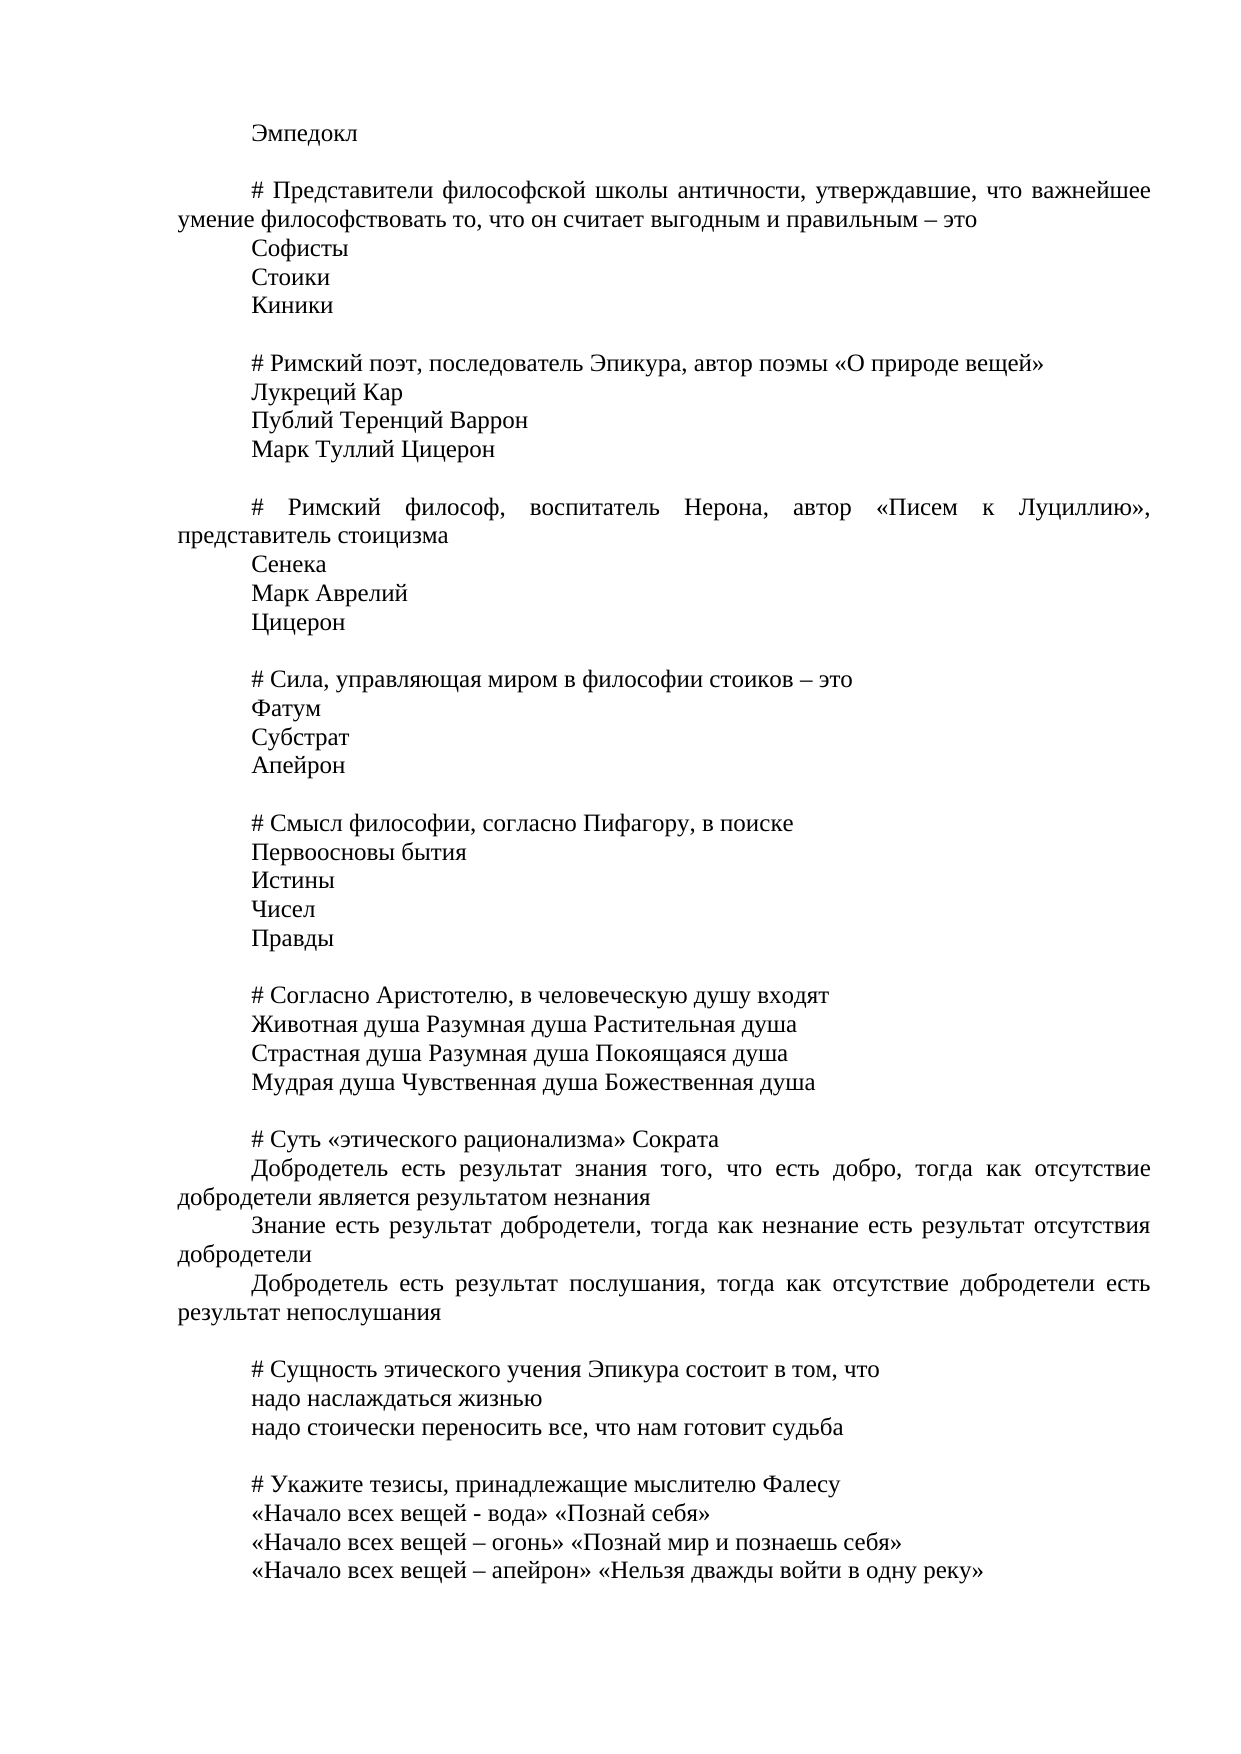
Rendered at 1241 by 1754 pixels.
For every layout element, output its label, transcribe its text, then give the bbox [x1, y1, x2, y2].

text # Римский поэт, последователь Эпикура, автор поэмы «О природе вещей» [177, 348, 1152, 377]
text «Начало всех вещей – апейрон» «Нельзя дважды войти в одну реку» [177, 1556, 1152, 1584]
text # Согласно Аристотелю, в человеческую душу входят [177, 981, 1152, 1009]
text Эмпедокл [177, 118, 1152, 147]
text Фатум [177, 693, 1152, 722]
text # Смысл философии, согласно Пифагору, в поиске [177, 808, 1152, 837]
text Знание есть результат добродетели, тогда как незнание есть результат отсутствия добродетели [177, 1211, 1152, 1268]
text надо стоически переносить все, что нам готовит судьба [177, 1412, 1152, 1441]
text # Представители философской школы античности, утверждавшие, что важнейшее умение философствовать то, что он считает выгодным и правильным – это [177, 176, 1152, 233]
text # Суть «этического рационализма» Сократа [177, 1124, 1152, 1153]
text Субстрат [177, 722, 1152, 751]
text Страстная душа Разумная душа Покоящаяся душа [177, 1038, 1152, 1067]
text # Сущность этического учения Эпикура состоит в том, что [177, 1354, 1152, 1383]
text Истины [177, 866, 1152, 894]
text Добродетель есть результат послушания, тогда как отсутствие добродетели есть результат непослушания [177, 1268, 1152, 1326]
text Цицерон [177, 607, 1152, 636]
text Стоики [177, 262, 1152, 291]
text Чисел [177, 894, 1152, 923]
text # Укажите тезисы, принадлежащие мыслителю Фалесу [177, 1469, 1152, 1498]
text Лукреций Кар [177, 377, 1152, 406]
text Добродетель есть результат знания того, что есть добро, тогда как отсутствие добродетели является результатом незнания [177, 1153, 1152, 1211]
text Животная душа Разумная душа Растительная душа [177, 1009, 1152, 1038]
text Марк Аврелий [177, 578, 1152, 607]
text надо наслаждаться жизнью [177, 1383, 1152, 1412]
text # Сила, управляющая миром в философии стоиков – это [177, 664, 1152, 693]
text Сенека [177, 549, 1152, 578]
text Марк Туллий Цицерон [177, 434, 1152, 463]
text «Начало всех вещей – огонь» «Познай мир и познаешь себя» [177, 1527, 1152, 1556]
text Правды [177, 923, 1152, 952]
text Мудрая душа Чувственная душа Божественная душа [177, 1067, 1152, 1096]
text # Римский философ, воспитатель Нерона, автор «Писем к Луциллию», представитель стоицизма [177, 492, 1152, 549]
text Киники [177, 291, 1152, 319]
text Публий Теренций Варрон [177, 406, 1152, 434]
text Апейрон [177, 751, 1152, 779]
text «Начало всех вещей - вода» «Познай себя» [177, 1498, 1152, 1527]
text Первоосновы бытия [177, 837, 1152, 866]
text Софисты [177, 233, 1152, 262]
